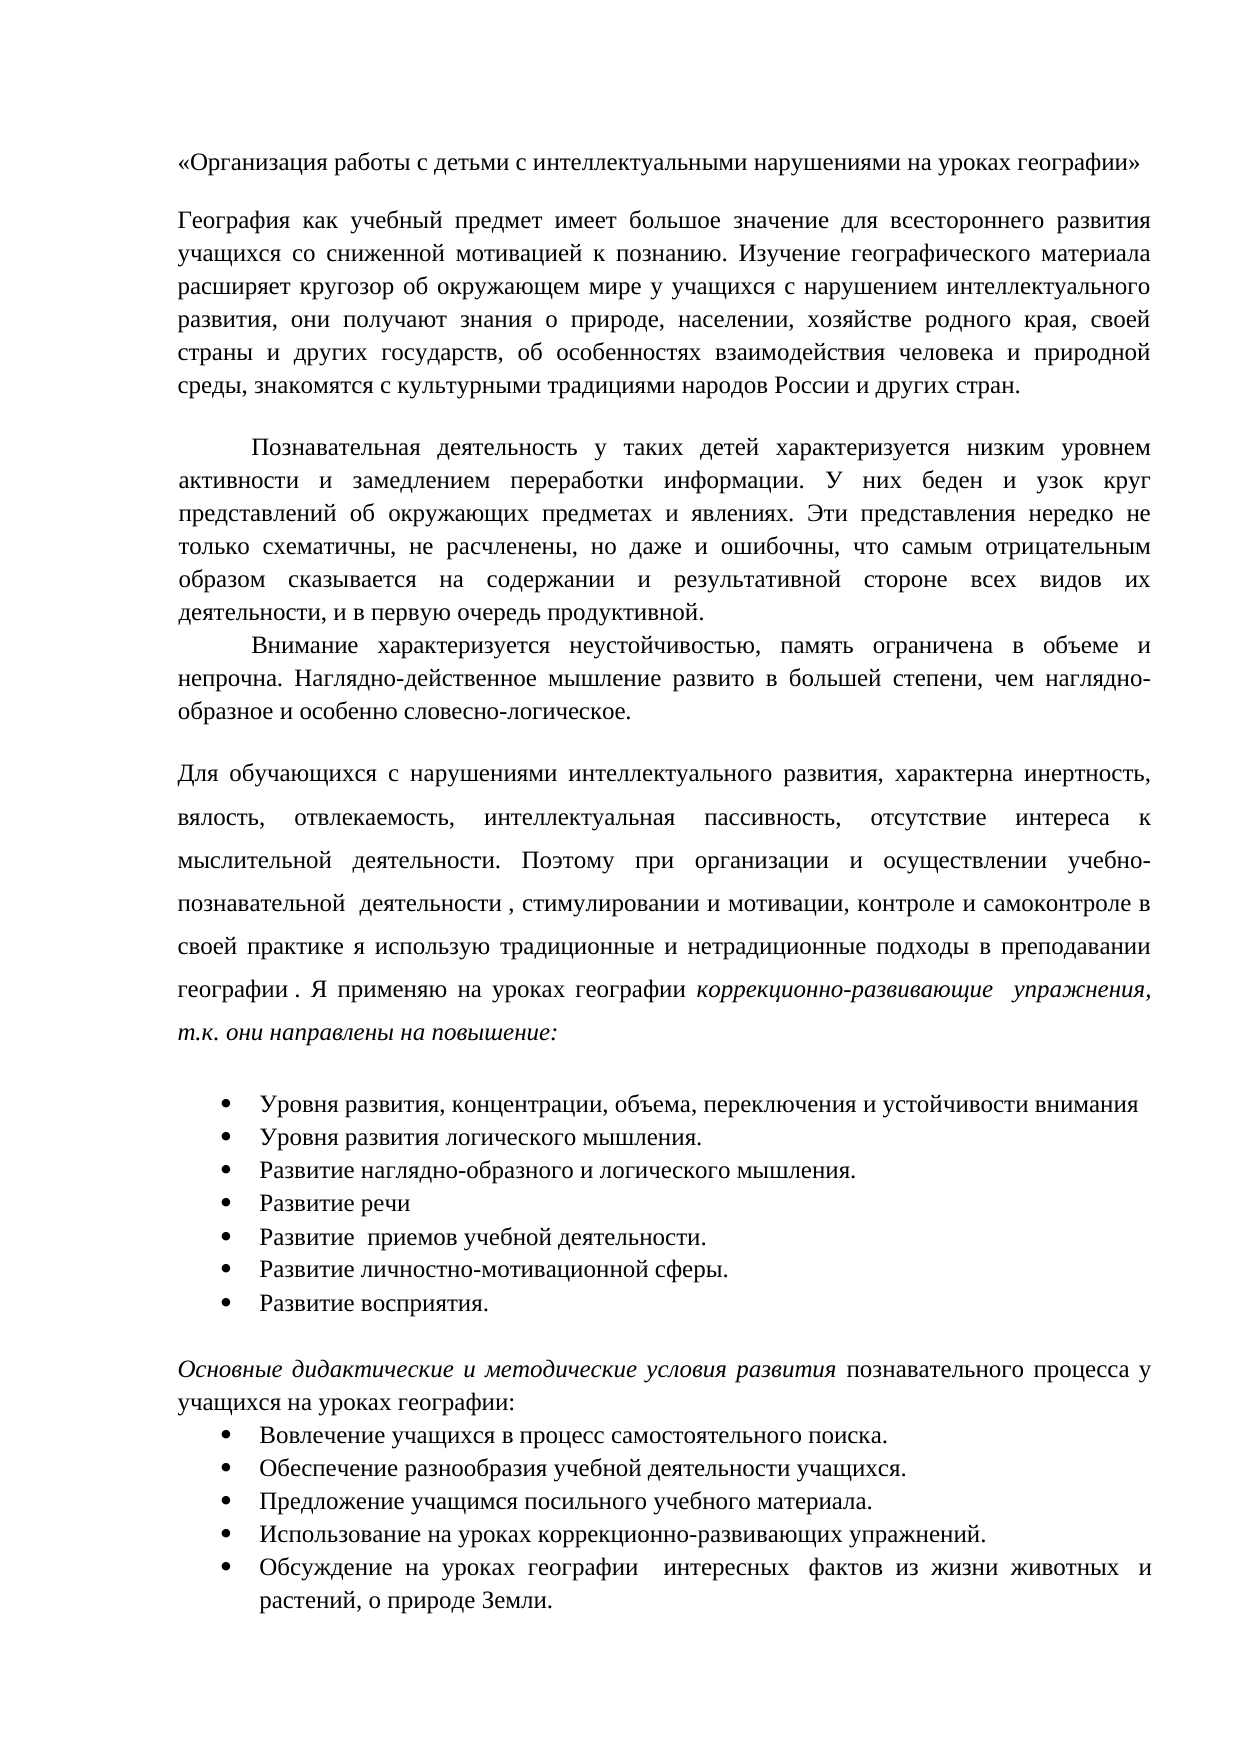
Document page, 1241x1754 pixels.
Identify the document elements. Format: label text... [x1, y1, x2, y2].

text Познавательная деятельность у таких детей характеризуется низким уровнем активности и замедлением переработки информации. У них беден и узок круг представлений об окружающих предметах и явлениях. Эти представления нередко не только схематичны, не расчленены, но даже и ошибочны, что самым отрицательным образом сказывается на содержании и результативной стороне всех видов их деятельности, и в первую очередь продуктивной. [178, 432, 1152, 626]
text Для обучающихся с нарушениями интеллектуального развития, характерна инертность, вялость, отвлекаемость, интеллектуальная пассивность, отсутствие интереса к мыслительной деятельности. Поэтому при организации и осуществлении учебно-познавательной деятельности , стимулировании и мотивации, контроле и самоконтроле в своей практике я использую традиционные и нетрадиционные подходы в преподавании географии . Я применяю на уроках географии коррекционно-развивающие упражнения, т.к. они направлены на повышение: [177, 758, 1152, 1046]
text География как учебный предмет имеет большое значение для всестороннего развития учащихся со сниженной мотивацией к познанию. Изучение географического материала расширяет кругозор об окружающем мире у учащихся с нарушением интеллектуального развития, они получают знания о природе, населении, хозяйстве родного края, своей страны и других государств, об особенностях взаимодействия человека и природной среды, знакомятся с культурными традициями народов России и других стран. [177, 205, 1152, 399]
list Уровня развития логического мышления. [222, 1122, 1152, 1151]
list Предложение учащимся посильного учебного материала. [222, 1486, 1152, 1514]
list Развитие наглядно-образного и логического мышления. [222, 1156, 1152, 1184]
text Основные дидактические и методические условия развития познавательного процесса у учащихся на уроках географии: [177, 1354, 1152, 1415]
list Использование на уроках коррекционно-развивающих упражнений. [222, 1519, 1152, 1547]
list Вовлечение учащихся в процесс самостоятельного поиска. [222, 1420, 1152, 1448]
list Развитие речи [222, 1188, 1152, 1217]
list Развитие восприятия. [222, 1288, 1152, 1316]
text Внимание характеризуется неустойчивостью, память ограничена в объеме и непрочна. Наглядно-действенное мышление развито в большей степени, чем наглядно-образное и особенно словесно-логическое. [178, 630, 1152, 725]
list Развитие приемов учебной деятельности. [222, 1222, 1152, 1250]
list Обеспечение разнообразия учебной деятельности учащихся. [222, 1453, 1152, 1481]
list Уровня развития, концентрации, объема, переключения и устойчивости внимания [222, 1089, 1152, 1118]
list Обсуждение на уроках географии интересных фактов из жизни животных и растений, о природе Земли. [222, 1552, 1152, 1613]
list Развитие личностно-мотивационной сферы. [222, 1254, 1152, 1283]
